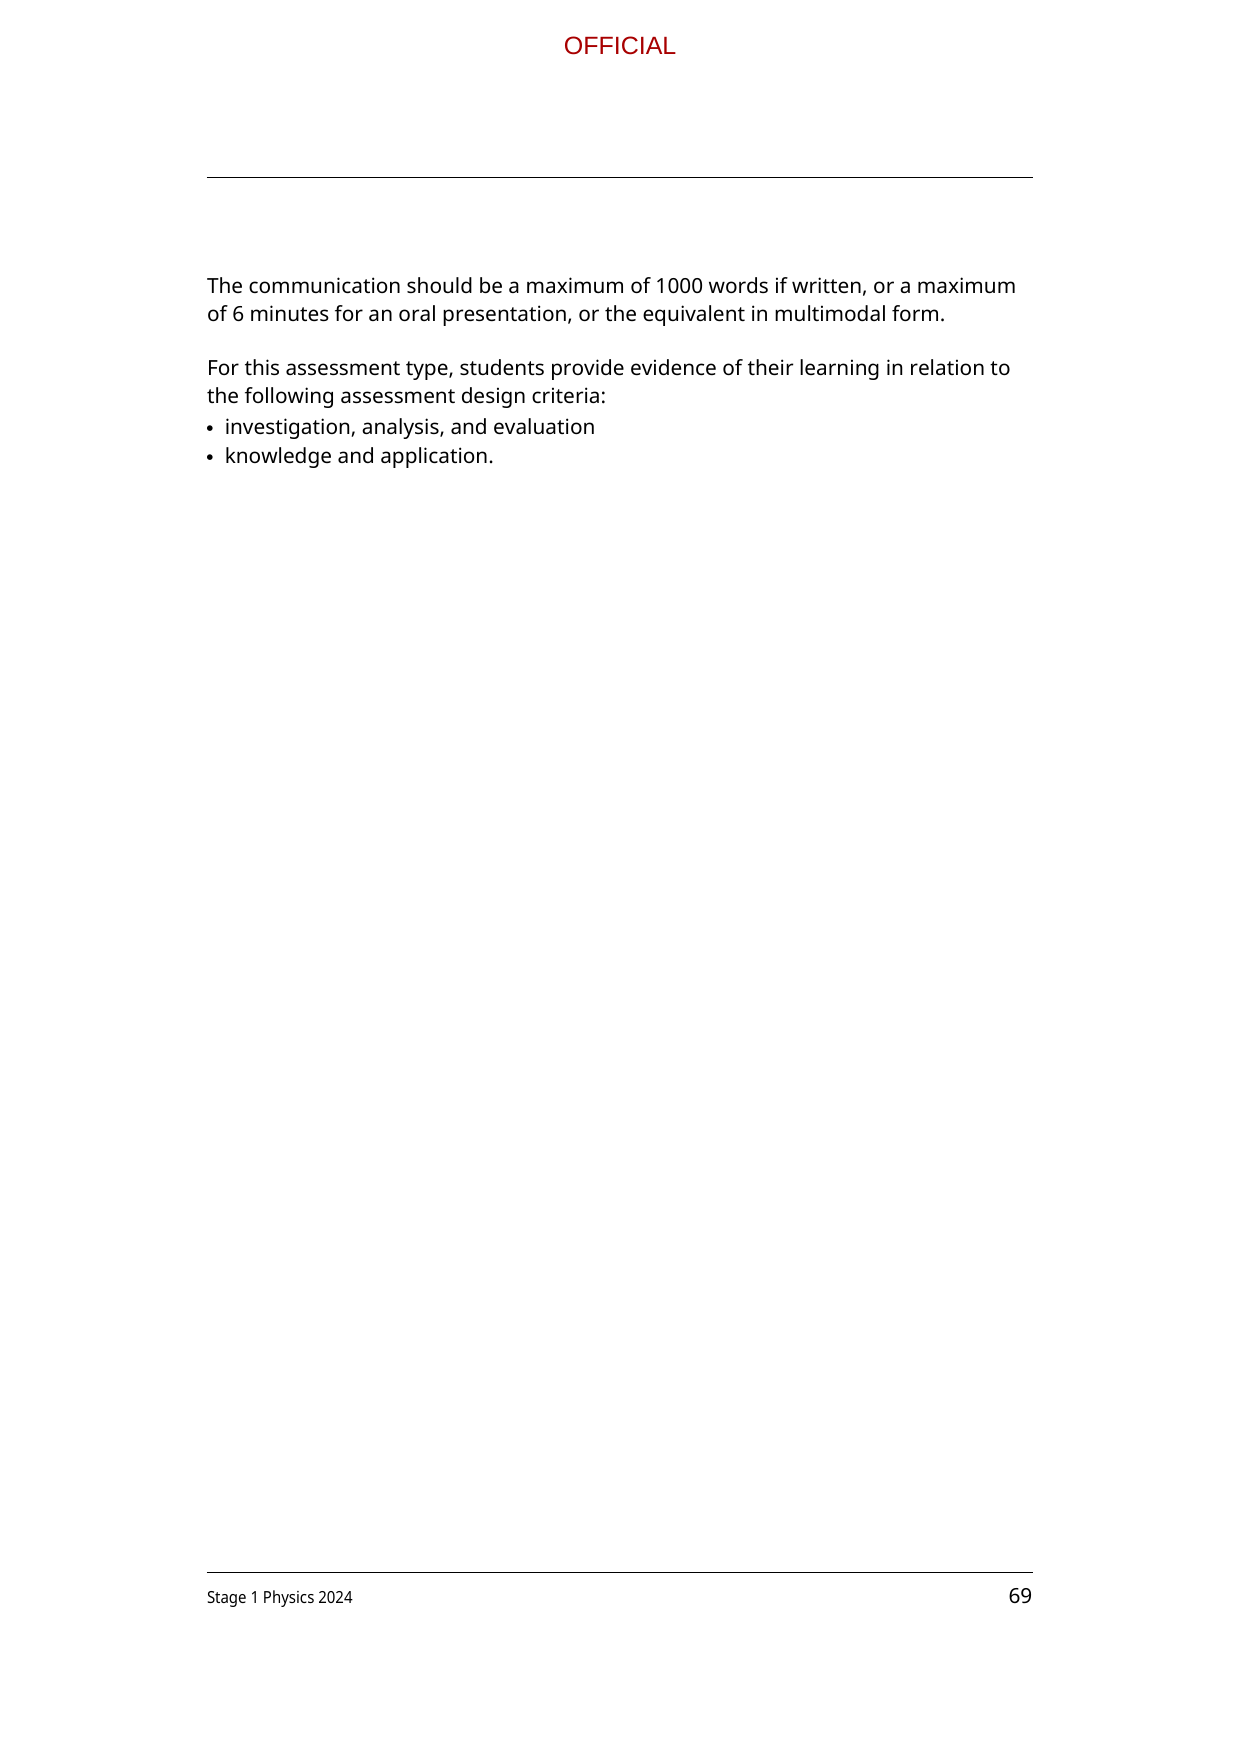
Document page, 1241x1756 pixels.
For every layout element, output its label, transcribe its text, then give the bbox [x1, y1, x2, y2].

text For this assessment type, students provide evidence of their learning in relation to the following assessment design criteria: [207, 353, 1033, 409]
text The communication should be a maximum of 1000 words if written, or a maximum of 6 minutes for an oral presentation, or the equivalent in multimodal form. [207, 271, 1033, 328]
text knowledge and application. [207, 445, 1033, 469]
text investigation, analysis, and evaluation [207, 416, 1033, 439]
